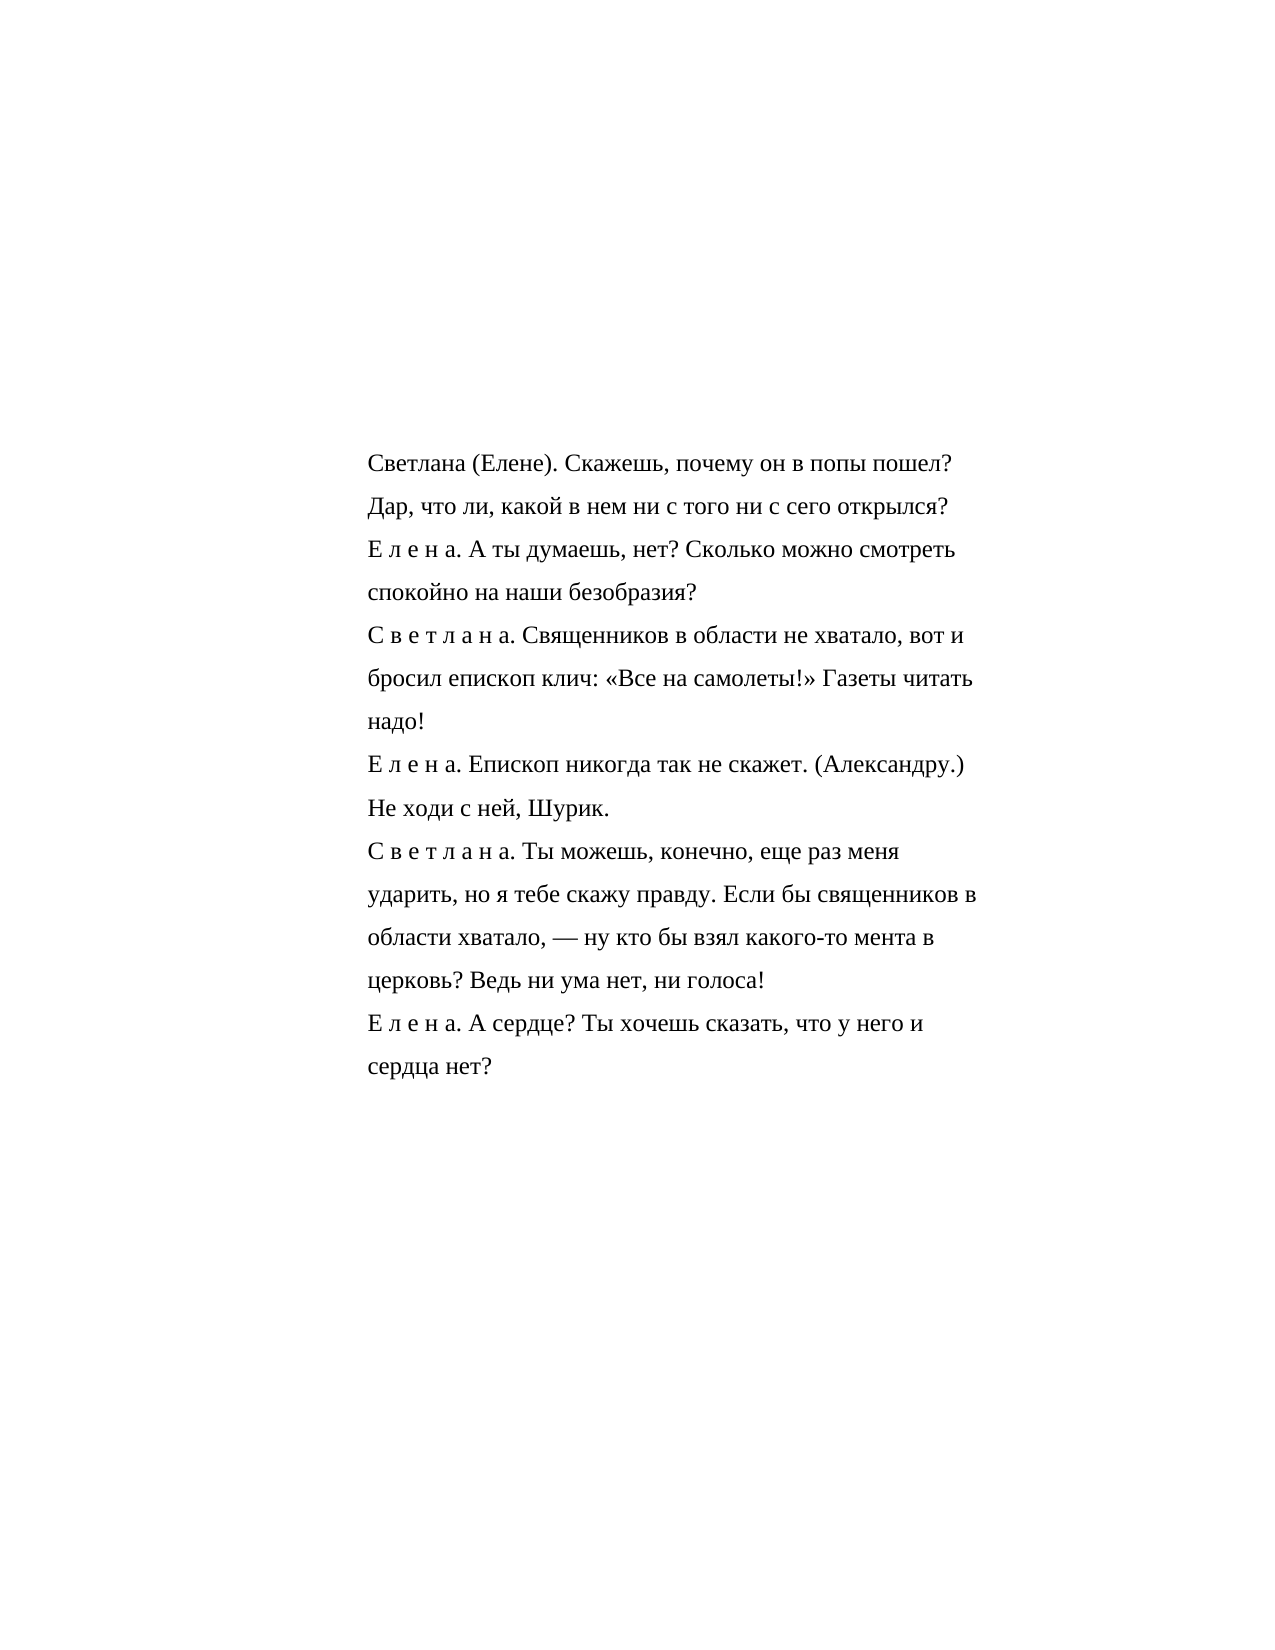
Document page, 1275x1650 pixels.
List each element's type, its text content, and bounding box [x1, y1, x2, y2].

text Е л е н а. А сердце? Ты хочешь сказать, что у него и сердца нет? [367, 1008, 980, 1080]
text С в е т л а н а. Священников в области не хватало, вот и бросил епископ клич: «Все на самолеты!» Газеты читать надо! [367, 620, 980, 735]
text Е л е н а. А ты думаешь, нет? Сколько можно смотреть спокойно на наши безобразия? [367, 534, 980, 606]
text С в е т л а н а. Ты можешь, конечно, еще раз меня ударить, но я тебе скажу правду. Если бы священников в области хватало, — ну кто бы взял какого-то мента в церковь? Ведь ни ума нет, ни голоса! [367, 836, 980, 994]
text Светлана (Елене). Скажешь, почему он в попы пошел? Дар, что ли, какой в нем ни с того ни с сего открылся? [367, 448, 980, 519]
text Е л е н а. Епископ никогда так не скажет. (Александру.) Не ходи с ней, Шурик. [367, 749, 980, 821]
